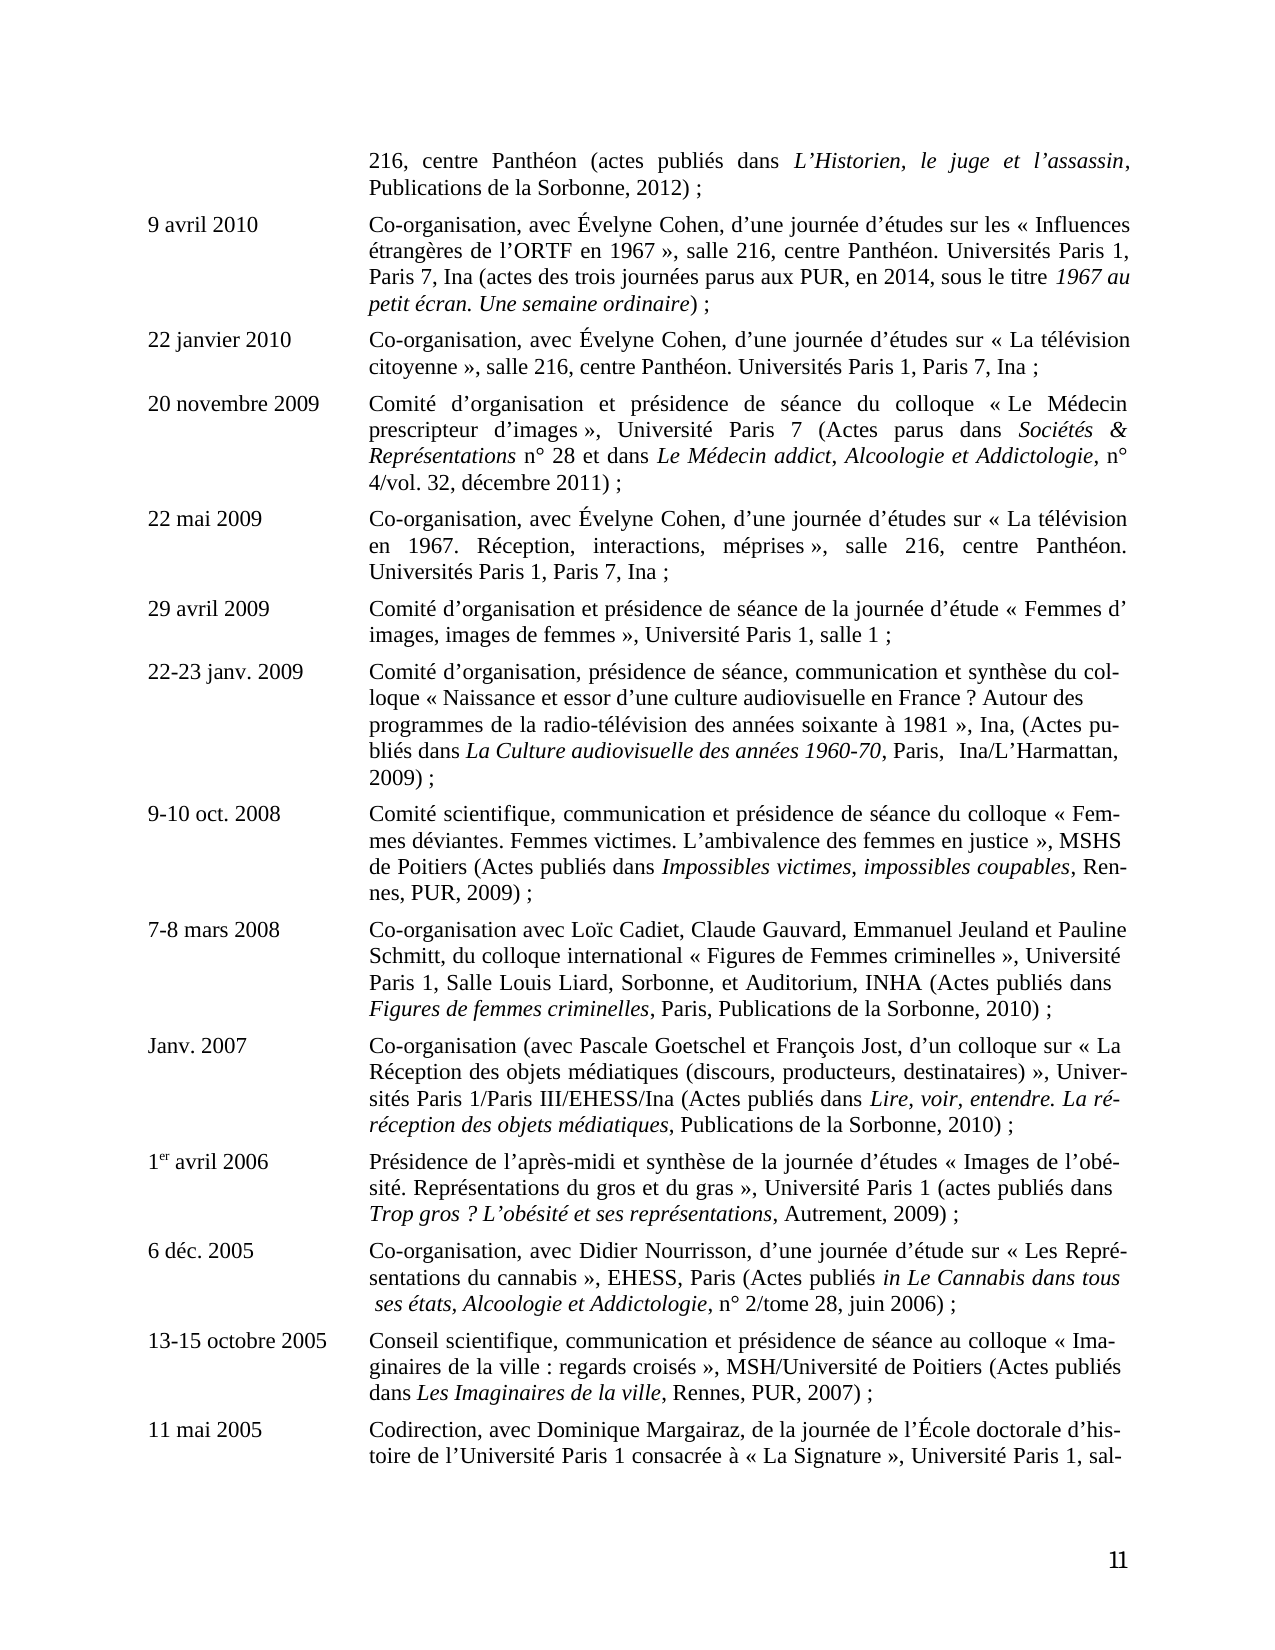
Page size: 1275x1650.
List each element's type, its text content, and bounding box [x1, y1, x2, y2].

text Janv. 2007 Co-organisation (avec Pascale Goetschel et François Jost, d’un colloque sur « La Réception des objets médiatiques (discours, producteurs, destinataires) », Univer- sités Paris 1/Paris III/EHESS/Ina (Actes publiés dans Lire, voir, entendre. La ré- réception des objets médiatiques, Publications de la Sorbonne, 2010) ; [148, 1032, 1127, 1137]
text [148, 148, 1130, 200]
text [148, 1416, 1122, 1469]
text 22-23 janv. 2009 Comité d’organisation, présidence de séance, communication et synthèse du col- loque « Naissance et essor d’une culture audiovisuelle en France ? Autour des programmes de la radio-télévision des années soixante à 1981 », Ina, (Actes pu- bliés dans La Culture audiovisuelle des années 1960-70, Paris, Ina/L’Harmattan, 2009) ; [148, 658, 1127, 790]
text 7-8 mars 2008 Co-organisation avec Loïc Cadiet, Claude Gauvard, Emmanuel Jeuland et Pauline Schmitt, du colloque international « Figures de Femmes criminelles », Université Paris 1, Salle Louis Liard, Sorbonne, et Auditorium, INHA (Actes publiés dans Figures de femmes criminelles, Paris, Publications de la Sorbonne, 2010) ; [148, 916, 1127, 1022]
text 22 janvier 2010 Co-organisation, avec Évelyne Cohen, d’une journée d’études sur « La télévision citoyenne », salle 216, centre Panthéon. Universités Paris 1, Paris 7, Ina ; [148, 327, 1130, 379]
text 29 avril 2009 Comité d’organisation et présidence de séance de la journée d’étude « Femmes d’ images, images de femmes », Université Paris 1, salle 1 ; [148, 595, 1127, 648]
text 13-15 octobre 2005 Conseil scientifique, communication et présidence de séance au colloque « Ima- ginaires de la ville : regards croisés », MSH/Université de Poitiers (Actes publiés dans Les Imaginaires de la ville, Rennes, PUR, 2007) ; [148, 1327, 1122, 1406]
text 9-10 oct. 2008 Comité scientifique, communication et présidence de séance du colloque « Fem- mes déviantes. Femmes victimes. L’ambivalence des femmes en justice », MSHS de Poitiers (Actes publiés dans Impossibles victimes, impossibles coupables, Ren- nes, PUR, 2009) ; [148, 800, 1127, 906]
text 1er avril 2006 Présidence de l’après-midi et synthèse de la journée d’études « Images de l’obé- sité. Représentations du gros et du gras », Université Paris 1 (actes publiés dans Trop gros ? L’obésité et ses représentations, Autrement, 2009) ; [148, 1148, 1127, 1227]
text 6 déc. 2005 Co-organisation, avec Didier Nourrisson, d’une journée d’étude sur « Les Repré- sentations du cannabis », EHESS, Paris (Actes publiés in Le Cannabis dans tous ses états, Alcoologie et Addictologie, n° 2/tome 28, juin 2006) ; [148, 1237, 1127, 1316]
text 20 novembre 2009 Comité d’organisation et présidence de séance du colloque « Le Médecin prescripteur d’images », Université Paris 7 (Actes parus dans Sociétés & Représentations n° 28 et dans Le Médecin addict, Alcoologie et Addictologie, n° 4/vol. 32, décembre 2011) ; [148, 390, 1127, 495]
text 9 avril 2010 Co-organisation, avec Évelyne Cohen, d’une journée d’études sur les « Influences étrangères de l’ORTF en 1967 », salle 216, centre Panthéon. Universités Paris 1, Paris 7, Ina (actes des trois journées parus aux PUR, en 2014, sous le titre 1967 au petit écran. Une semaine ordinaire) ; [148, 211, 1130, 316]
text 22 mai 2009 Co-organisation, avec Évelyne Cohen, d’une journée d’études sur « La télévision en 1967. Réception, interactions, méprises », salle 216, centre Panthéon. Universités Paris 1, Paris 7, Ina ; [148, 506, 1127, 584]
